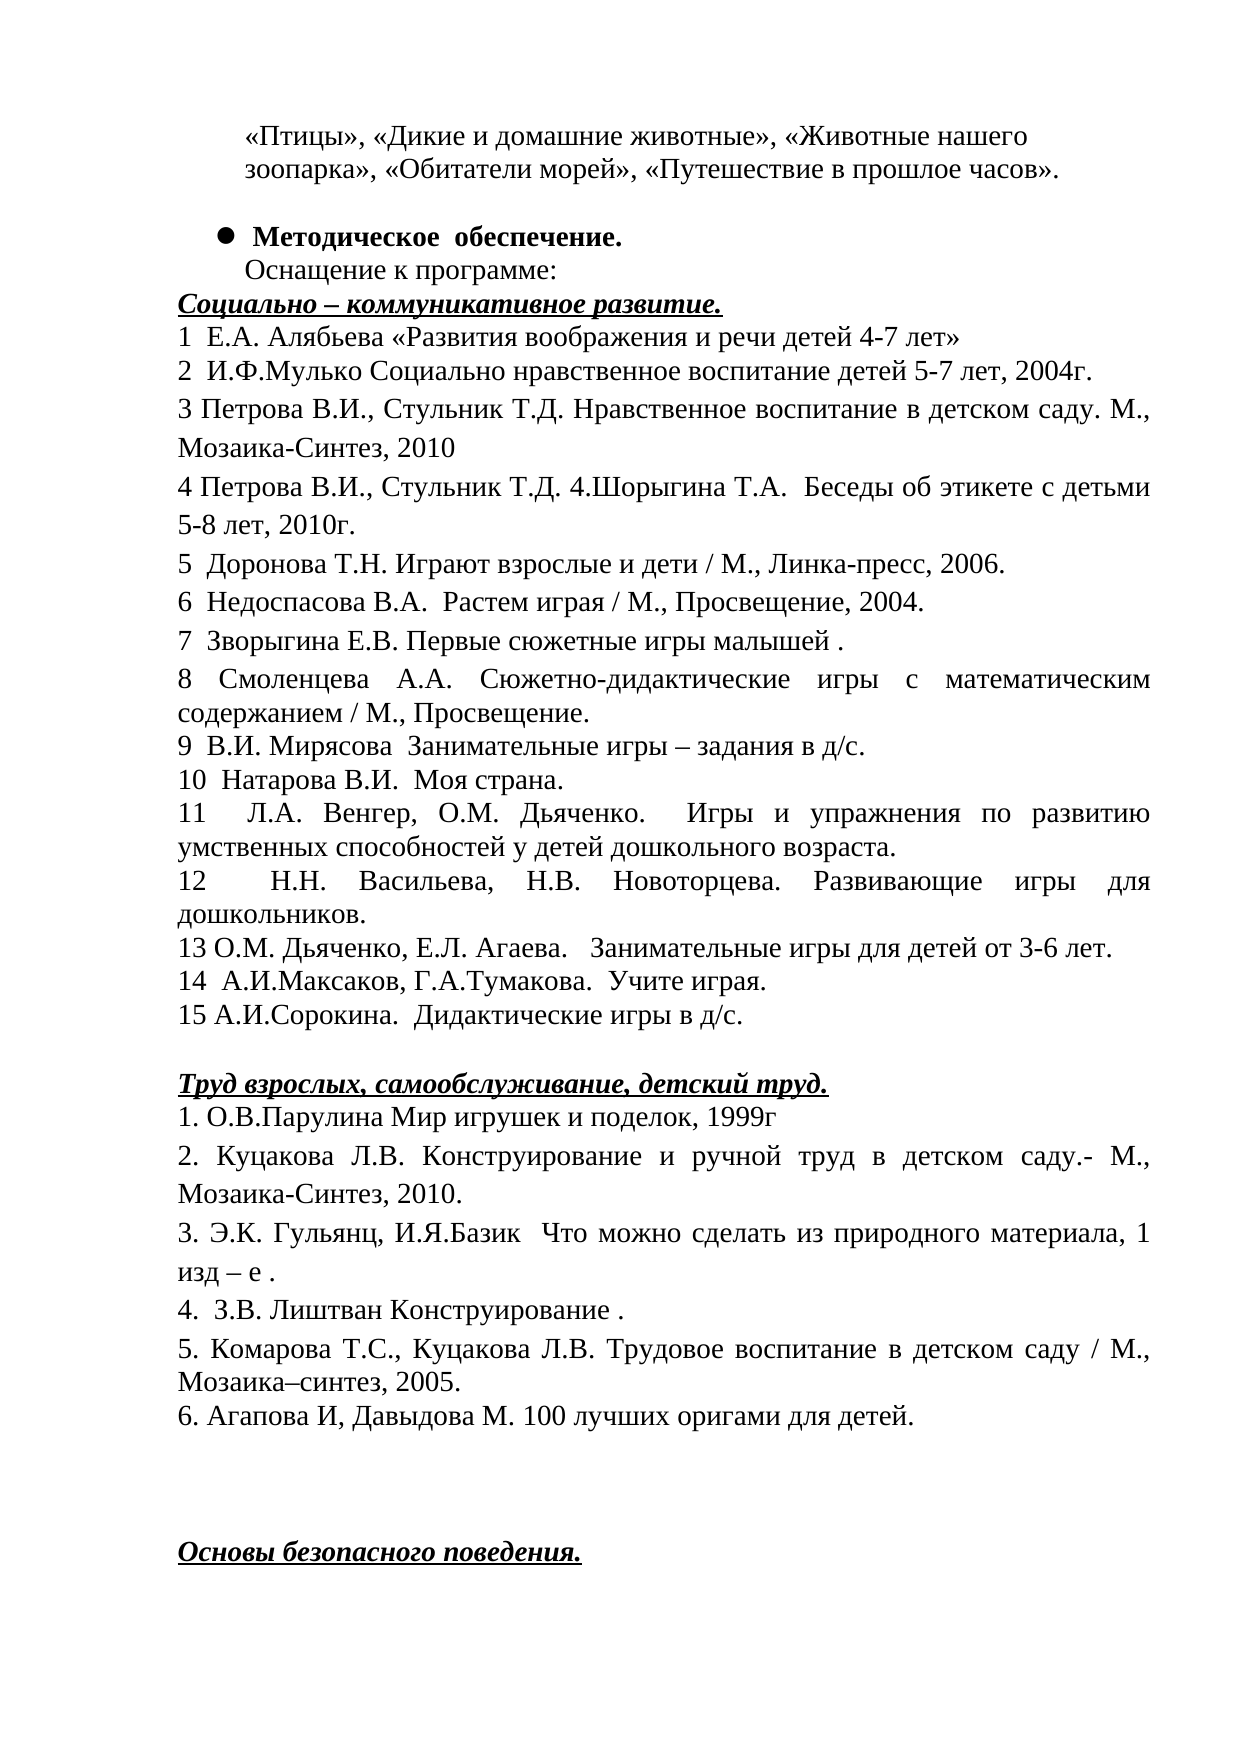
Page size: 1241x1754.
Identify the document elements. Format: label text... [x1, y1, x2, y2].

text 3 Петрова В.И., Стульник Т.Д. Нравственное воспитание в детском саду. М., Мозаика-Синтез, 2010 [177, 392, 1152, 464]
text Труд взрослых, самообслуживание, детский труд. [177, 1066, 1152, 1099]
text 15 А.И.Сорокина. Дидактические игры в д/с. [177, 997, 1152, 1030]
text 2 И.Ф.Мулько Социально нравственное воспитание детей 5-7 лет, 2004г. [177, 353, 1152, 387]
list Оснащение к программе: [244, 252, 1152, 286]
list Методическое обеспечение. [215, 219, 1152, 252]
text 1 Е.А. Алябьева «Развития воображения и речи детей 4-7 лет» [177, 319, 1152, 353]
text 12 Н.Н. Васильева, Н.В. Новоторцева. Развивающие игры для дошкольников. [177, 863, 1152, 930]
text 7 Зворыгина Е.В. Первые сюжетные игры малышей . [177, 623, 1152, 656]
text 2. Куцакова Л.В. Конструирование и ручной труд в детском саду.- М., Мозаика-Синтез, 2010. [177, 1138, 1152, 1210]
text 11 Л.А. Венгер, О.М. Дьяченко. Игры и упражнения по развитию умственных способностей у детей дошкольного возраста. [177, 796, 1152, 863]
text Основы безопасного поведения. [177, 1534, 1152, 1568]
list «Птицы», «Дикие и домашние животные», «Животные нашего зоопарка», «Обитатели морей», «Путешествие в прошлое часов». [244, 118, 1152, 185]
text 13 О.М. Дьяченко, Е.Л. Агаева. Занимательные игры для детей от 3-6 лет. [177, 930, 1152, 963]
text 6. Агапова И, Давыдова М. 100 лучших оригами для детей. [177, 1398, 1152, 1431]
text 5 Доронова Т.Н. Играют взрослые и дети / М., Линка-пресс, 2006. [177, 546, 1152, 579]
text Социально – коммуникативное развитие. [177, 286, 1152, 319]
text 14 А.И.Максаков, Г.А.Тумакова. Учите играя. [177, 963, 1152, 997]
text 1. О.В.Парулина Мир игрушек и поделок, 1999г [177, 1099, 1152, 1133]
text 4. З.В. Лиштван Конструирование . [177, 1292, 1152, 1326]
text 9 В.И. Мирясова Занимательные игры – задания в д/с. [177, 728, 1152, 762]
text 10 Натарова В.И. Моя страна. [177, 762, 1152, 796]
text 8 Смоленцева А.А. Сюжетно-дидактические игры с математическим содержанием / М., Просвещение. [177, 661, 1152, 728]
text 3. Э.К. Гульянц, И.Я.Базик Что можно сделать из природного материала, 1 изд – е . [177, 1215, 1152, 1287]
text 5. Комарова Т.С., Куцакова Л.В. Трудовое воспитание в детском саду / М., Мозаика–синтез, 2005. [177, 1331, 1152, 1398]
text 6 Недоспасова В.А. Растем играя / М., Просвещение, 2004. [177, 584, 1152, 618]
text 4 Петрова В.И., Стульник Т.Д. 4.Шорыгина Т.А. Беседы об этикете с детьми 5-8 лет, 2010г. [177, 469, 1152, 541]
